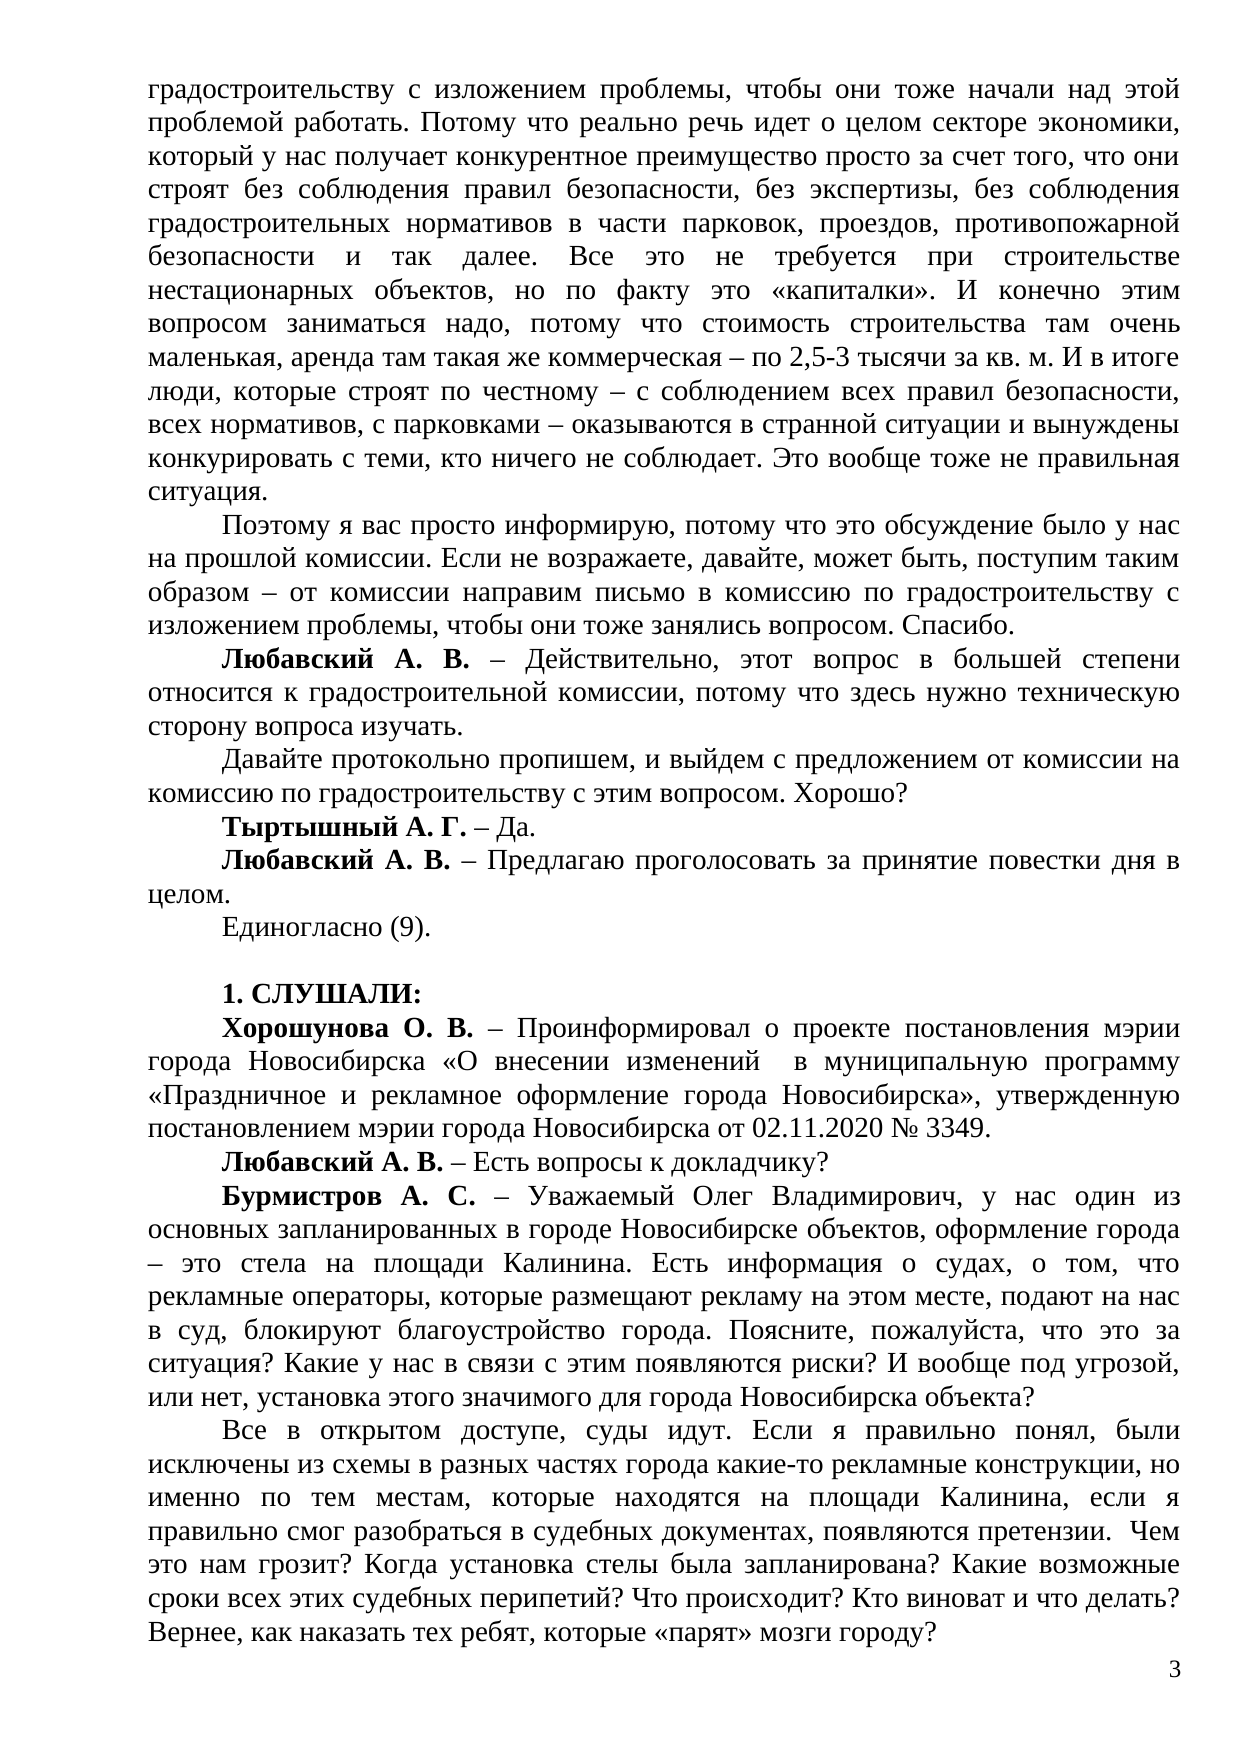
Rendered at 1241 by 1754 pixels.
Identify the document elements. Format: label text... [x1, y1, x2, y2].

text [148, 71, 1181, 507]
text Любавский А. В. – Действительно, этот вопрос в большей степени относится к градостроительной комиссии, потому что здесь нужно техническую сторону вопроса изучать. [148, 641, 1181, 742]
text Все в открытом доступе, суды идут. Если я правильно понял, были исключены из схемы в разных частях города какие-то рекламные конструкции, но именно по тем местам, которые находятся на площади Калинина, если я правильно смог разобраться в судебных документах, появляются претензии. Чем это нам грозит? Когда установка стелы была запланирована? Какие возможные сроки всех этих судебных перипетий? Что происходит? Кто виноват и что делать? Вернее, как наказать тех ребят, которые «парят» мозги городу? [148, 1412, 1181, 1647]
text Хорошунова О. В. – Проинформировал о проекте постановления мэрии города Новосибирска «О внесении изменений в муниципальную программу «Праздничное и рекламное оформление города Новосибирска», утвержденную постановлением мэрии города Новосибирска от 02.11.2020 № 3349. [148, 1010, 1181, 1144]
text Бурмистров А. С. – Уважаемый Олег Владимирович, у нас один из основных запланированных в городе Новосибирске объектов, оформление города – это стела на площади Калинина. Есть информация о судах, о том, что рекламные операторы, которые размещают рекламу на этом месте, подают на нас в суд, блокируют благоустройство города. Поясните, пожалуйста, что это за ситуация? Какие у нас в связи с этим появляются риски? И вообще под угрозой, или нет, установка этого значимого для города Новосибирска объекта? [148, 1178, 1181, 1412]
text Любавский А. В. – Есть вопросы к докладчику? [148, 1144, 1181, 1178]
text Любавский А. В. – Предлагаю проголосовать за принятие повестки дня в целом. [148, 842, 1181, 909]
text Поэтому я вас просто информирую, потому что это обсуждение было у нас на прошлой комиссии. Если не возражаете, давайте, может быть, поступим таким образом – от комиссии направим письмо в комиссию по градостроительству с изложением проблемы, чтобы они тоже занялись вопросом. Спасибо. [148, 507, 1181, 641]
text 1. СЛУШАЛИ: [148, 976, 1181, 1010]
text Единогласно (9). [148, 909, 1181, 943]
text Давайте протокольно пропишем, и выйдем с предложением от комиссии на комиссию по градостроительству с этим вопросом. Хорошо? [148, 742, 1181, 809]
text Тыртышный А. Г. – Да. [148, 809, 1181, 842]
